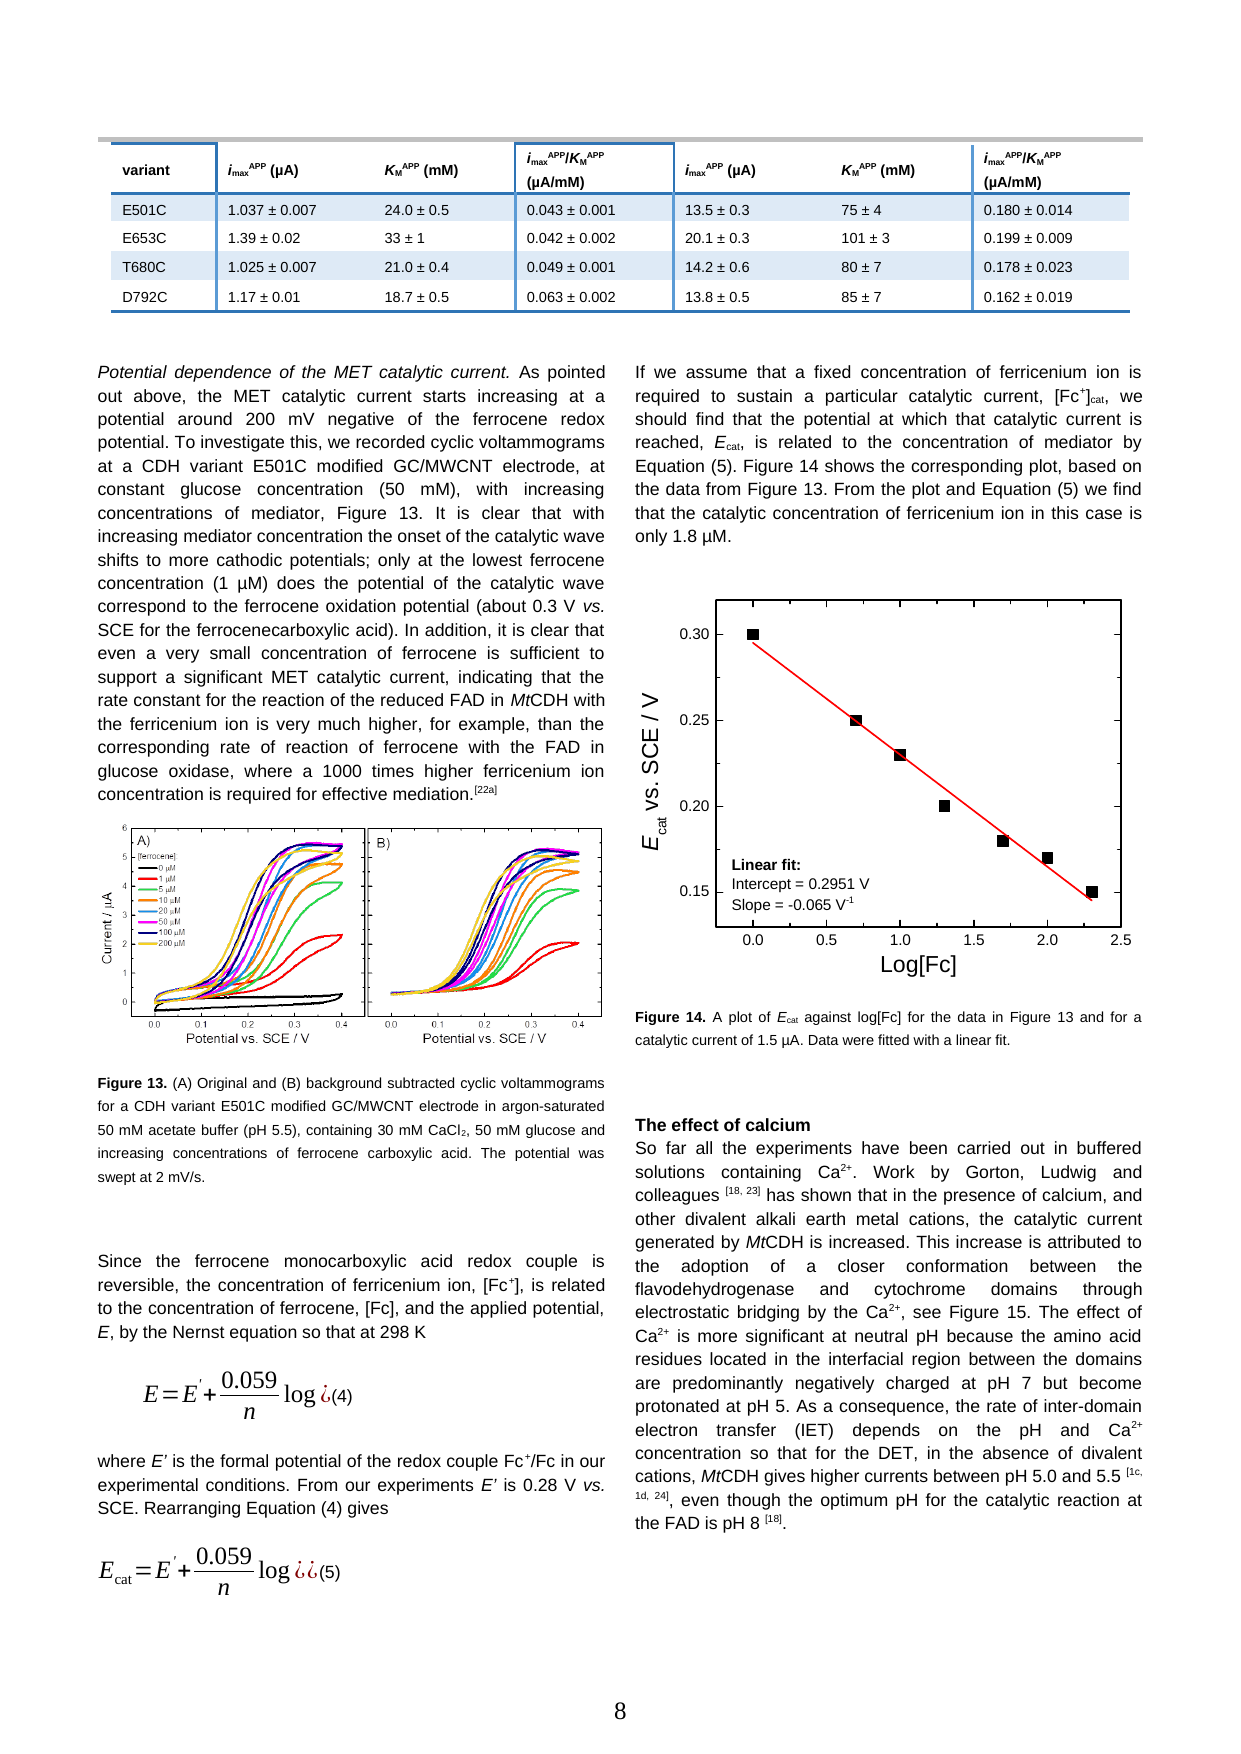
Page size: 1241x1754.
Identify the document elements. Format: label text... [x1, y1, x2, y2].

table_cell 85 ± 7 [830, 280, 971, 310]
table_cell 14.2 ± 0.6 [675, 251, 830, 280]
text Figure 14. A plot of Ecat against log[Fc] for the data in Figure 13 and for a catalytic current of 1.5 µA. Data were fitted with a linear fit. [635, 1003, 1143, 1050]
table_cell 24.0 ± 0.5 [373, 195, 514, 221]
table_cell 21.0 ± 0.4 [373, 251, 514, 280]
table_cell 0.178 ± 0.023 [974, 251, 1129, 280]
table_cell 1.025 ± 0.007 [218, 251, 373, 280]
table_cell E501C [111, 195, 215, 221]
text So far all the experiments have been carried out in buffered solutions containing Ca2+. Work by Gorton, Ludwig and colleagues [18, 23] has shown that in the presence of calcium, and other divalent alkali earth metal cations, the catalytic current generated by MtCDH is increased. This increase is attributed to the adoption of a closer conformation between the flavodehydrogenase and cytochrome domains through electrostatic bridging by the Ca2+, see Figure 15. The effect of Ca2+ is more significant at neutral pH because the amino acid residues located in the interfacial region between the domains are predominantly negatively charged at pH 7 but become protonated at pH 5. As a consequence, the rate of inter-domain electron transfer (IET) depends on the pH and Ca2+ concentration so that for the DET, in the absence of divalent cations, MtCDH gives higher currents between pH 5.0 and 5.5 [1c, 1d, 24], even though the optimum pH for the catalytic reaction at the FAD is pH 8 [18]. [635, 1136, 1143, 1534]
table_cell KMAPP (mM) [830, 142, 972, 192]
table_cell imaxAPP/KMAPP (µA/mM) [973, 142, 1129, 192]
text Since the ferrocene monocarboxylic acid redox couple is reversible, the concentration of ferricenium ion, [Fc+], is related to the concentration of ferrocene, [Fc], and the applied potential, E, by the Nernst equation so that at 298 K [97, 1249, 605, 1343]
table_cell 1.17 ± 0.01 [218, 280, 373, 310]
text (5) [97, 1542, 605, 1601]
table_cell 0.049 ± 0.001 [517, 251, 672, 280]
text The effect of calcium [635, 1113, 1143, 1136]
table_cell 101 ± 3 [830, 221, 971, 251]
table_cell 0.043 ± 0.001 [517, 195, 672, 221]
table_cell E653C [111, 221, 215, 251]
table_cell imaxAPP (µA) [218, 142, 373, 192]
table_cell 75 ± 4 [830, 195, 971, 221]
table_cell D792C [111, 280, 215, 310]
text where E’ is the formal potential of the redox couple Fc+/Fc in our experimental conditions. From our experiments E’ is 0.28 V vs. SCE. Rearranging Equation (4) gives [97, 1449, 605, 1519]
text Figure 13. (A) Original and (B) background subtracted cyclic voltammograms for a CDH variant E501C modified GC/MWCNT electrode in argon-saturated 50 mM acetate buffer (pH 5.5), containing 30 mM CaCl2, 50 mM glucose and increasing concentrations of ferrocene carboxylic acid. The potential was swept at 2 mV/s. [97, 1069, 605, 1187]
table_cell 0.180 ± 0.014 [974, 195, 1129, 221]
table_cell 0.042 ± 0.002 [517, 221, 672, 251]
table_header CDH variant [111, 145, 215, 192]
table_cell KMAPP (mM) [373, 142, 514, 192]
table_cell 18.7 ± 0.5 [373, 280, 514, 310]
table_cell 80 ± 7 [830, 251, 971, 280]
table_cell 13.8 ± 0.5 [675, 280, 830, 310]
table_cell 0.199 ± 0.009 [974, 221, 1129, 251]
table_cell 0.063 ± 0.002 [517, 280, 672, 310]
table_cell imaxAPP (µA) [675, 142, 830, 192]
table_cell 33 ± 1 [373, 221, 514, 251]
table_cell imaxAPP/KMAPP (µA/mM) [516, 145, 673, 192]
table_cell 1.39 ± 0.02 [218, 221, 373, 251]
table_cell 20.1 ± 0.3 [675, 221, 830, 251]
picture [96, 822, 603, 1047]
text If we assume that a fixed concentration of ferricenium ion is required to sustain a particular catalytic current, [Fc+]cat, we should find that the potential at which that catalytic current is reached, Ecat, is related to the concentration of mediator by Equation (5). Figure 14 shows the corresponding plot, based on the data from Figure 13. From the plot and Equation (5) we find that the catalytic concentration of ferricenium ion in this case is only 1.8 µM. [635, 360, 1143, 547]
table_cell 13.5 ± 0.3 [675, 195, 830, 221]
table_cell T680C [111, 251, 215, 280]
table_cell 1.037 ± 0.007 [218, 195, 373, 221]
text (4) [97, 1366, 605, 1425]
text Potential dependence of the MET catalytic current. As pointed out above, the MET catalytic current starts increasing at a potential around 200 mV negative of the ferrocene redox potential. To investigate this, we recorded cyclic voltammograms at a CDH variant E501C modified GC/MWCNT electrode, at constant glucose concentration (50 mM), with increasing concentrations of mediator, Figure 13. It is clear that with increasing mediator concentration the onset of the catalytic wave shifts to more cathodic potentials; only at the lowest ferrocene concentration (1 µM) does the potential of the catalytic wave correspond to the ferrocene oxidation potential (about 0.3 V vs. SCE for the ferrocenecarboxylic acid). In addition, it is clear that even a very small concentration of ferrocene is sufficient to support a significant MET catalytic current, indicating that the rate constant for the reaction of the reduced FAD in MtCDH with the ferricenium ion is very much higher, for example, than the corresponding rate of reaction of ferrocene with the FAD in glucose oxidase, where a 1000 times higher ferricenium ion concentration is required for effective mediation.[22a] [97, 360, 605, 805]
table_cell 0.162 ± 0.019 [974, 280, 1129, 310]
